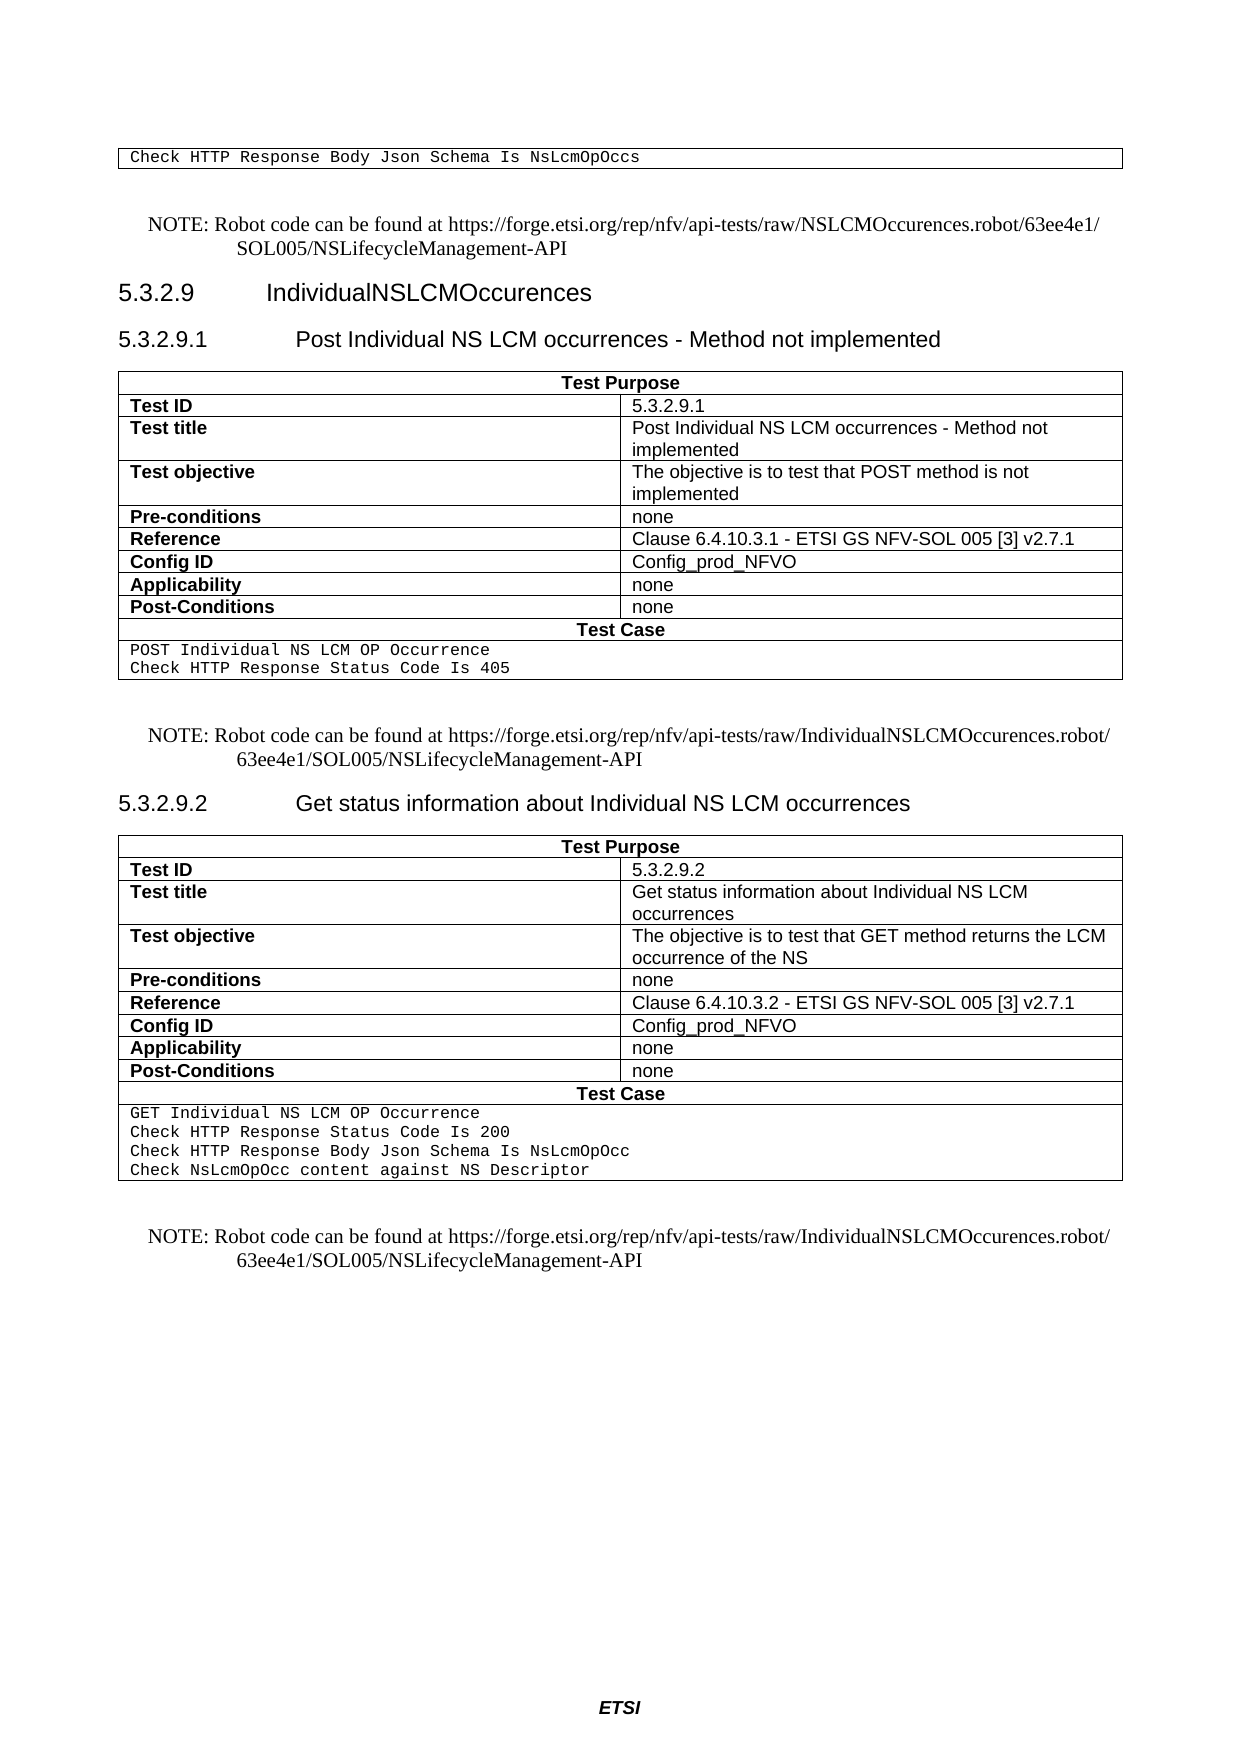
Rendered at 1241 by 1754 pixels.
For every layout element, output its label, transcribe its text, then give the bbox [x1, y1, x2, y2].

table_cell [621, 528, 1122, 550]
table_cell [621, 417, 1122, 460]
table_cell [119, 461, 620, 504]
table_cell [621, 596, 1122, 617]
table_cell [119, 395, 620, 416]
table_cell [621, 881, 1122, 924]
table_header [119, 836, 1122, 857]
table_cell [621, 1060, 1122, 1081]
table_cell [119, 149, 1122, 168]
text NOTE: Robot code can be found at https://forge.etsi.org/rep/nfv/api-tests/raw/IndividualNSLCMOccurences.robot/63ee4e1/SOL005/NSLifecycleManagement-API [148, 1224, 1122, 1272]
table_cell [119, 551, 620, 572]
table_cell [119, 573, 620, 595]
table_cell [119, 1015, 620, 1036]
subtitle 5.3.2.9.1 Post Individual NS LCM occurrences - Method not implemented [118, 326, 1122, 352]
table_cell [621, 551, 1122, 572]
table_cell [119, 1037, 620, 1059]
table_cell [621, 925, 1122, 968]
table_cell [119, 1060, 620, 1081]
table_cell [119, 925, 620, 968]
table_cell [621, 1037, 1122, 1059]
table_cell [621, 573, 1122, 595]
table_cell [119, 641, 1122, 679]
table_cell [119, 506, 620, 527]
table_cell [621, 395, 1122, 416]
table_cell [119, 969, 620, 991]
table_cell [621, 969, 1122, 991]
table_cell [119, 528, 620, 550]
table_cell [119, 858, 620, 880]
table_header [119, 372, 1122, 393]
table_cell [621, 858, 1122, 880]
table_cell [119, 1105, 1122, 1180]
subtitle 5.3.2.9.2 Get status information about Individual NS LCM occurrences [118, 789, 1122, 816]
subtitle 5.3.2.9 IndividualNSLCMOccurences [118, 278, 1122, 307]
text NOTE: Robot code can be found at https://forge.etsi.org/rep/nfv/api-tests/raw/IndividualNSLCMOccurences.robot/63ee4e1/SOL005/NSLifecycleManagement-API [148, 723, 1122, 771]
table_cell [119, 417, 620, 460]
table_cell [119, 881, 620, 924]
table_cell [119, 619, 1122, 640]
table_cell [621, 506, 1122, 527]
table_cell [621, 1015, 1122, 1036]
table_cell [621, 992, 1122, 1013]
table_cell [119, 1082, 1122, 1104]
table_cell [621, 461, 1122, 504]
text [148, 211, 1122, 259]
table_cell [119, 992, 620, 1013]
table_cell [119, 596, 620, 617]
